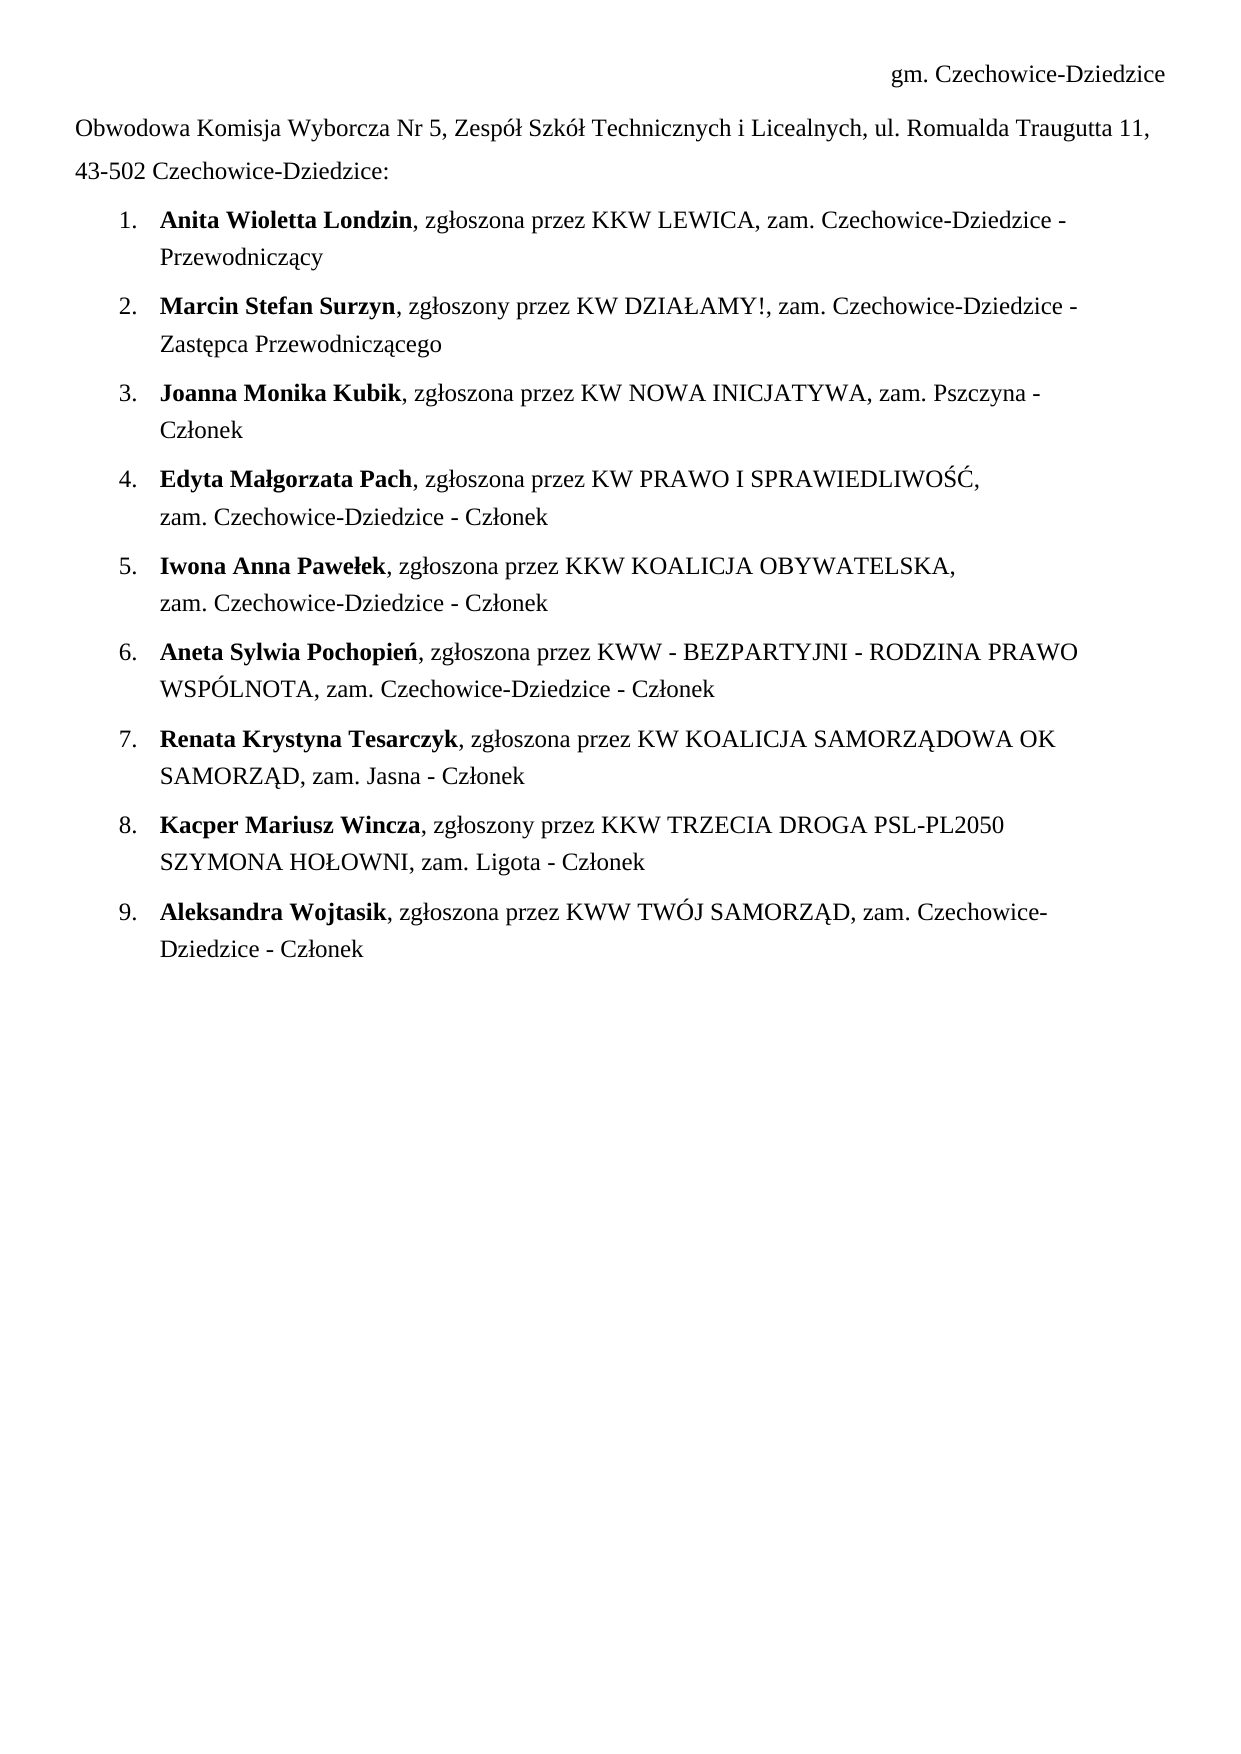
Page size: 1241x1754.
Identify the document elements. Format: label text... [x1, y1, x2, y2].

table_cell Aleksandra Wojtasik, zgłoszona przez KWW TWÓJ SAMORZĄD, zam. Czechowice-Dziedzice - Członek [148, 891, 1138, 977]
table_header Anita Wioletta Londzin, zgłoszona przez KKW LEWICA, zam. Czechowice-Dziedzice - Przewodniczący [148, 199, 1138, 286]
table_cell Marcin Stefan Surzyn, zgłoszony przez KW DZIAŁAMY!, zam. Czechowice-Dziedzice - Zastępca Przewodniczącego [148, 286, 1138, 372]
table_cell Iwona Anna Pawełek, zgłoszona przez KKW KOALICJA OBYWATELSKA, zam. Czechowice-Dziedzice - Członek [148, 545, 1138, 631]
text gm. Czechowice-Dziedzice [75, 59, 1165, 88]
table_cell 9. [75, 891, 148, 977]
table_header 1. [75, 199, 148, 286]
table_cell 3. [75, 372, 148, 458]
table_cell Aneta Sylwia Pochopień, zgłoszona przez KWW - BEZPARTYJNI - RODZINA PRAWO WSPÓLNOTA, zam. Czechowice-Dziedzice - Członek [148, 631, 1138, 718]
table_cell 7. [75, 718, 148, 804]
table_cell 5. [75, 545, 148, 631]
table_cell Joanna Monika Kubik, zgłoszona przez KW NOWA INICJATYWA, zam. Pszczyna - Członek [148, 372, 1138, 458]
table_cell 8. [75, 804, 148, 891]
table_cell Kacper Mariusz Wincza, zgłoszony przez KKW TRZECIA DROGA PSL-PL2050 SZYMONA HOŁOWNI, zam. Ligota - Członek [148, 804, 1138, 891]
text Obwodowa Komisja Wyborcza Nr 5, Zespół Szkół Technicznych i Licealnych, ul. Romualda Traugutta 11, 43-502 Czechowice-Dziedzice: [75, 113, 1165, 185]
table_cell 2. [75, 286, 148, 372]
table_cell Edyta Małgorzata Pach, zgłoszona przez KW PRAWO I SPRAWIEDLIWOŚĆ, zam. Czechowice-Dziedzice - Członek [148, 459, 1138, 545]
table_cell 4. [75, 459, 148, 545]
table_cell Renata Krystyna Tesarczyk, zgłoszona przez KW KOALICJA SAMORZĄDOWA OK SAMORZĄD, zam. Jasna - Członek [148, 718, 1138, 804]
table_cell 6. [75, 631, 148, 718]
